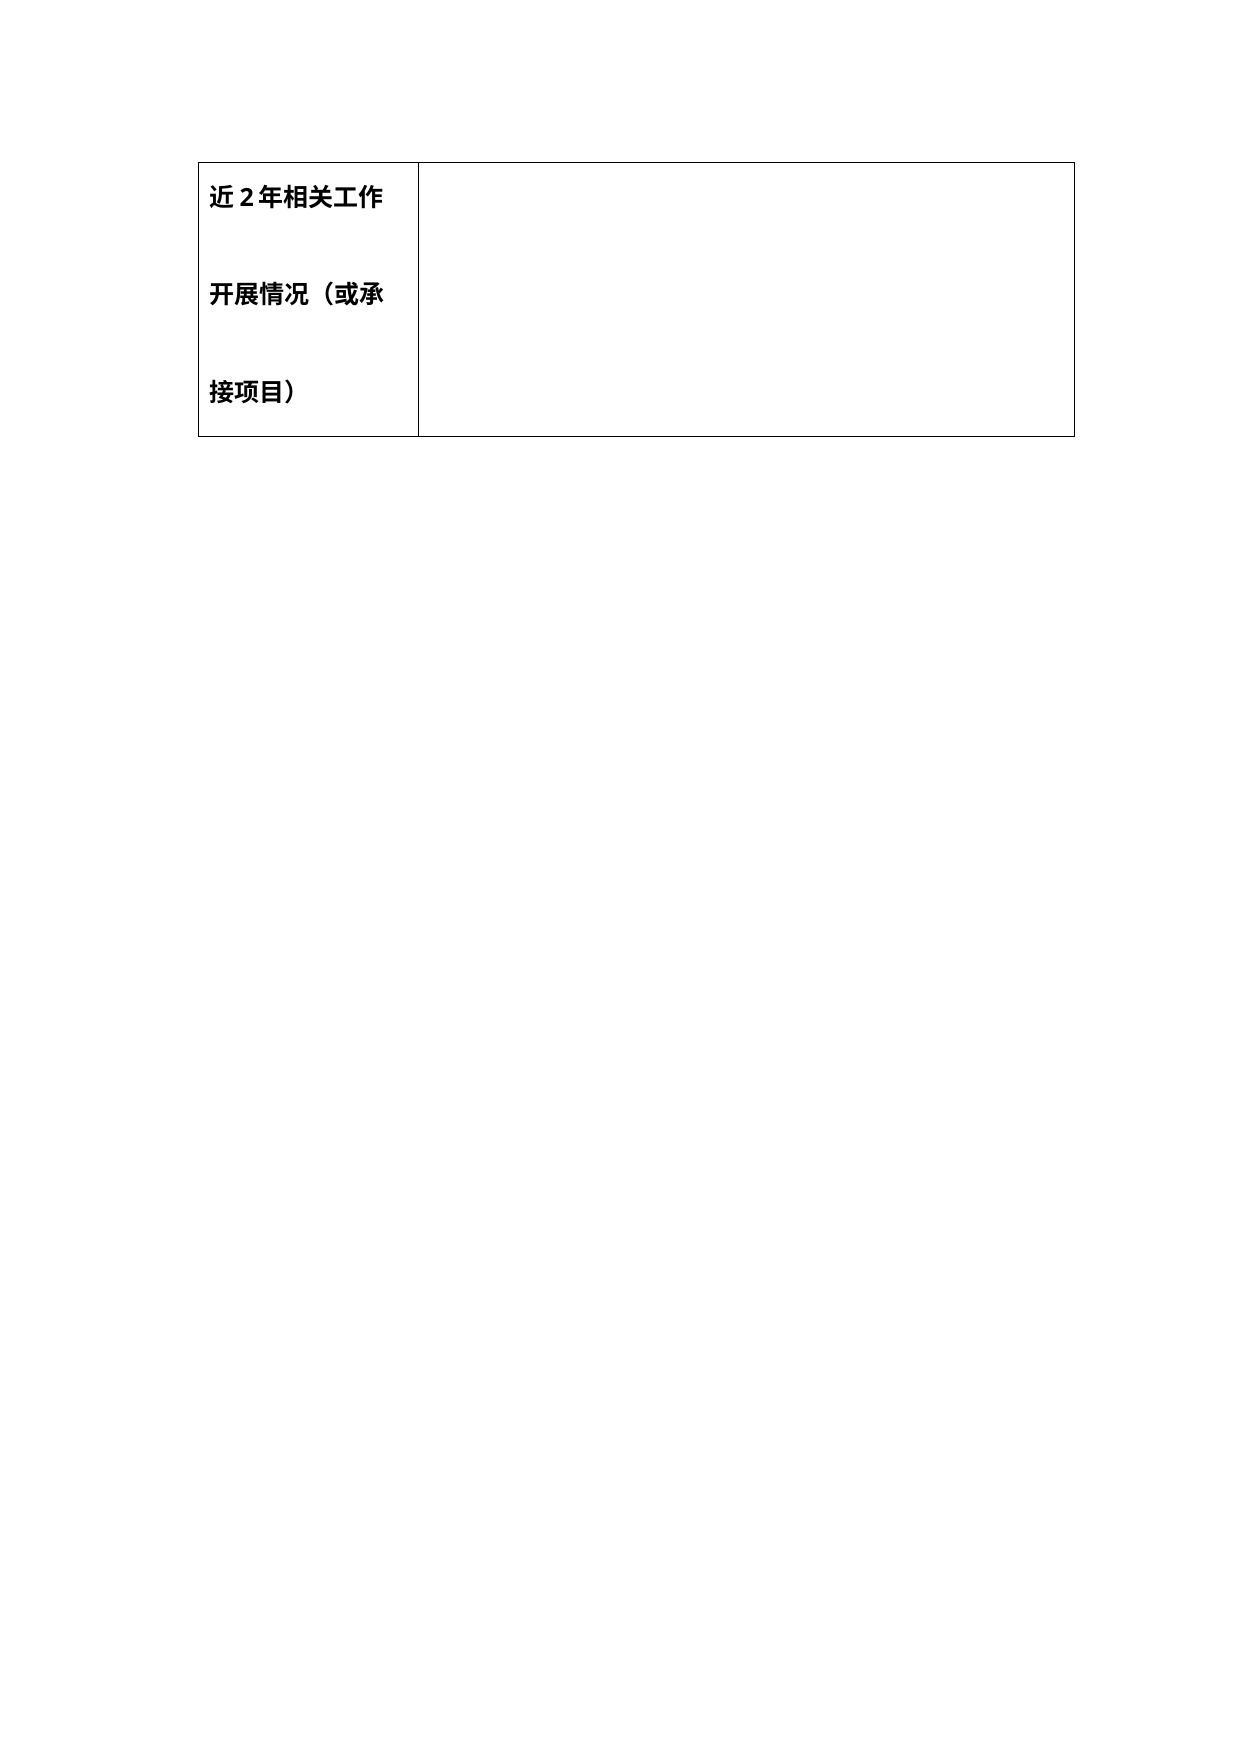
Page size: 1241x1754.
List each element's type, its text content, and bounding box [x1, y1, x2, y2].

table_cell 近2年相关工作开展情况（或承接项目） [199, 163, 418, 436]
table_cell [419, 163, 1074, 436]
